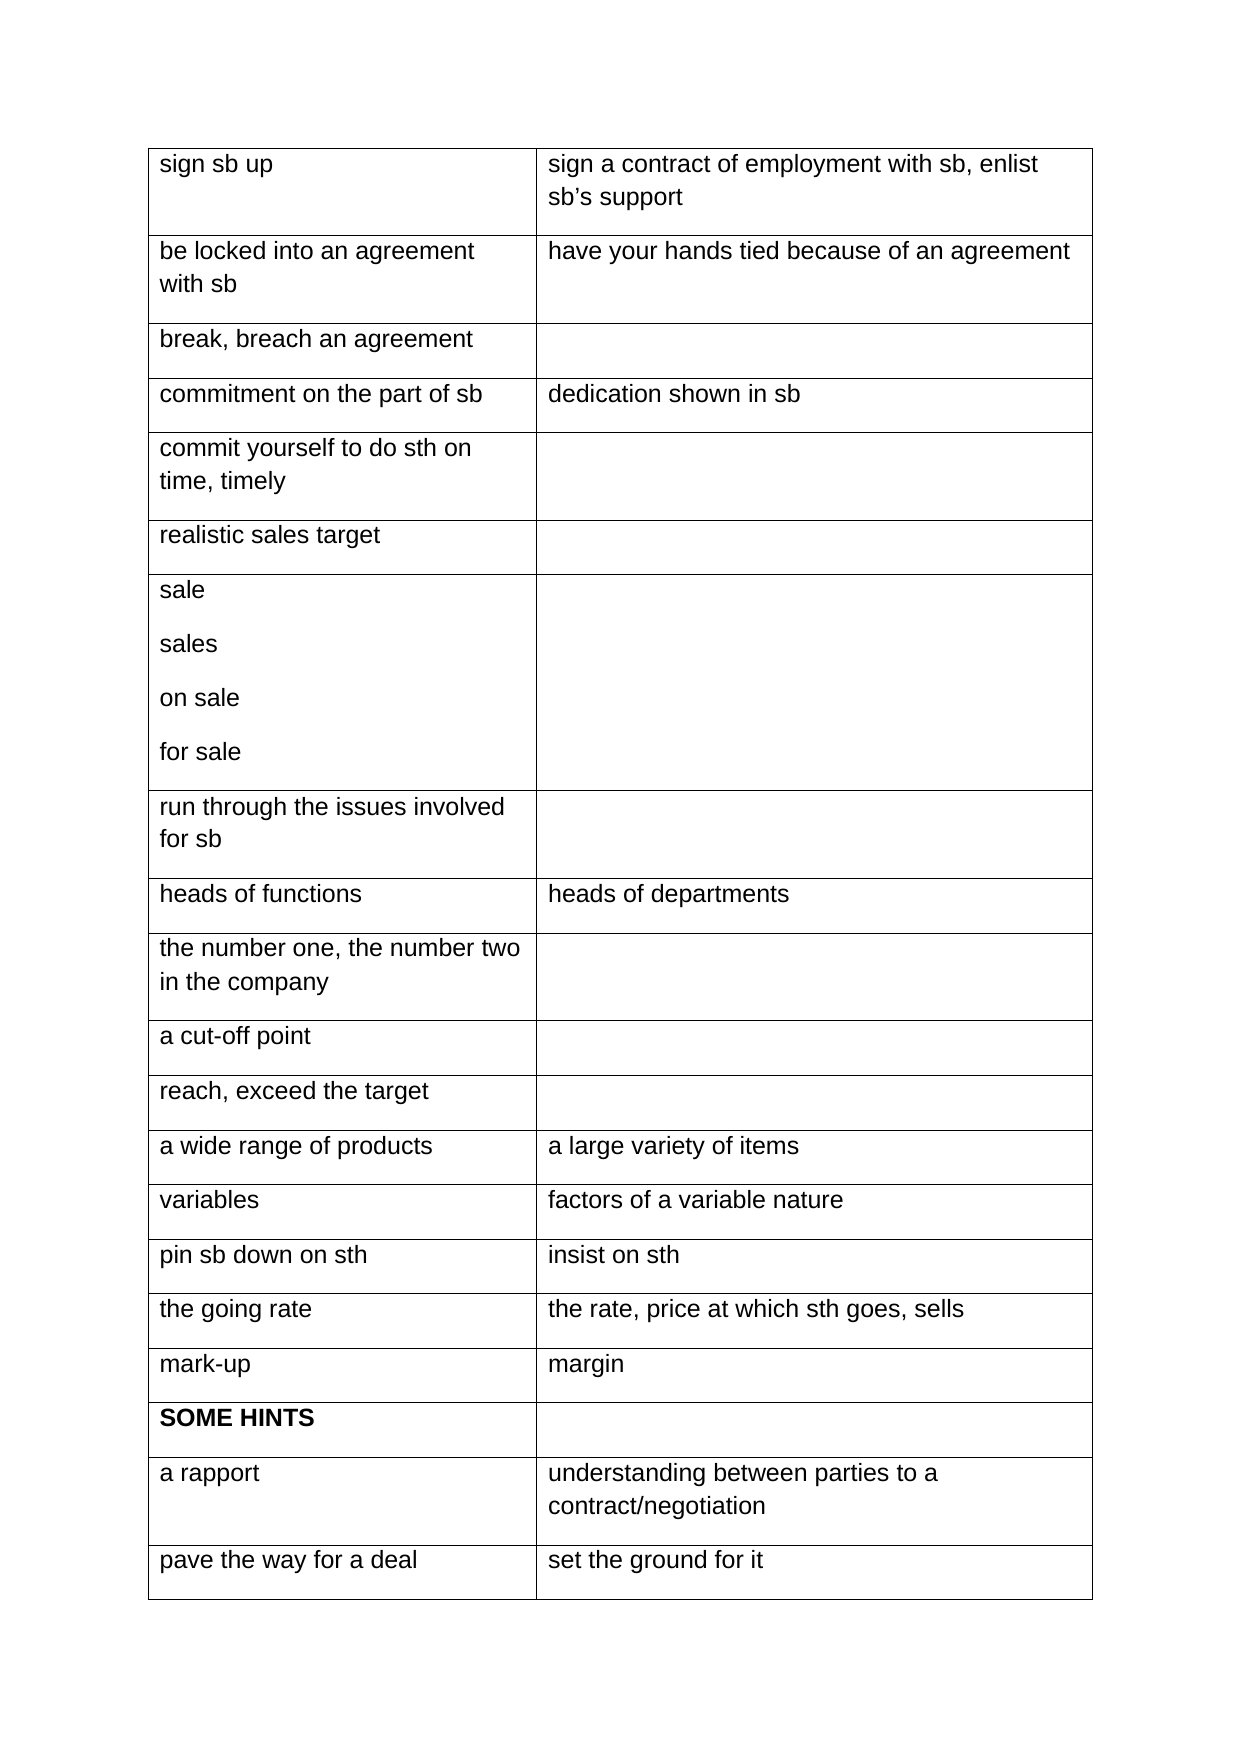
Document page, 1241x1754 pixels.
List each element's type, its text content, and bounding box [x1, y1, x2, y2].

table_cell [537, 433, 1092, 519]
table_cell the rate, price at which sth goes, sells [537, 1294, 1092, 1348]
table_cell realistic sales target [149, 521, 536, 574]
table_cell [537, 1076, 1092, 1130]
table_cell dedication shown in sb [537, 379, 1092, 432]
table_cell heads of functions [149, 879, 536, 932]
table_cell set the ground for it [537, 1546, 1092, 1599]
table_cell a large variety of items [537, 1131, 1092, 1184]
table_cell have your hands tied because of an agreement [537, 236, 1092, 323]
table_cell the number one, the number two in the company [149, 934, 536, 1020]
table_cell reach, exceed the target [149, 1076, 536, 1130]
table_cell a cut-off point [149, 1021, 536, 1075]
table_cell the going rate [149, 1294, 536, 1348]
table_cell [537, 324, 1092, 377]
table_cell commit yourself to do sth on time, timely [149, 433, 536, 519]
table_cell [537, 1021, 1092, 1075]
table_cell sale sales on sale for sale [149, 575, 536, 790]
table_cell [537, 791, 1092, 878]
table_cell insist on sth [537, 1240, 1092, 1293]
table_cell a rapport [149, 1458, 536, 1544]
table_cell margin [537, 1349, 1092, 1402]
table_cell a wide range of products [149, 1131, 536, 1184]
table_cell variables [149, 1185, 536, 1239]
table_cell heads of departments [537, 879, 1092, 932]
table_cell [537, 934, 1092, 1020]
table_cell [537, 1403, 1092, 1457]
table_cell run through the issues involved for sb [149, 791, 536, 878]
table_cell [537, 521, 1092, 574]
table_cell [537, 575, 1092, 790]
table_cell mark-up [149, 1349, 536, 1402]
table_cell SOME HINTS [149, 1403, 536, 1457]
table_cell understanding between parties to a contract/negotiation [537, 1458, 1092, 1544]
table_cell break, breach an agreement [149, 324, 536, 377]
table_cell pave the way for a deal [149, 1546, 536, 1599]
table_cell factors of a variable nature [537, 1185, 1092, 1239]
table_cell pin sb down on sth [149, 1240, 536, 1293]
table_cell commitment on the part of sb [149, 379, 536, 432]
table_cell sign sb up [149, 149, 536, 235]
table_cell sign a contract of employment with sb, enlist sb’s support [537, 149, 1092, 235]
table_cell be locked into an agreement with sb [149, 236, 536, 323]
